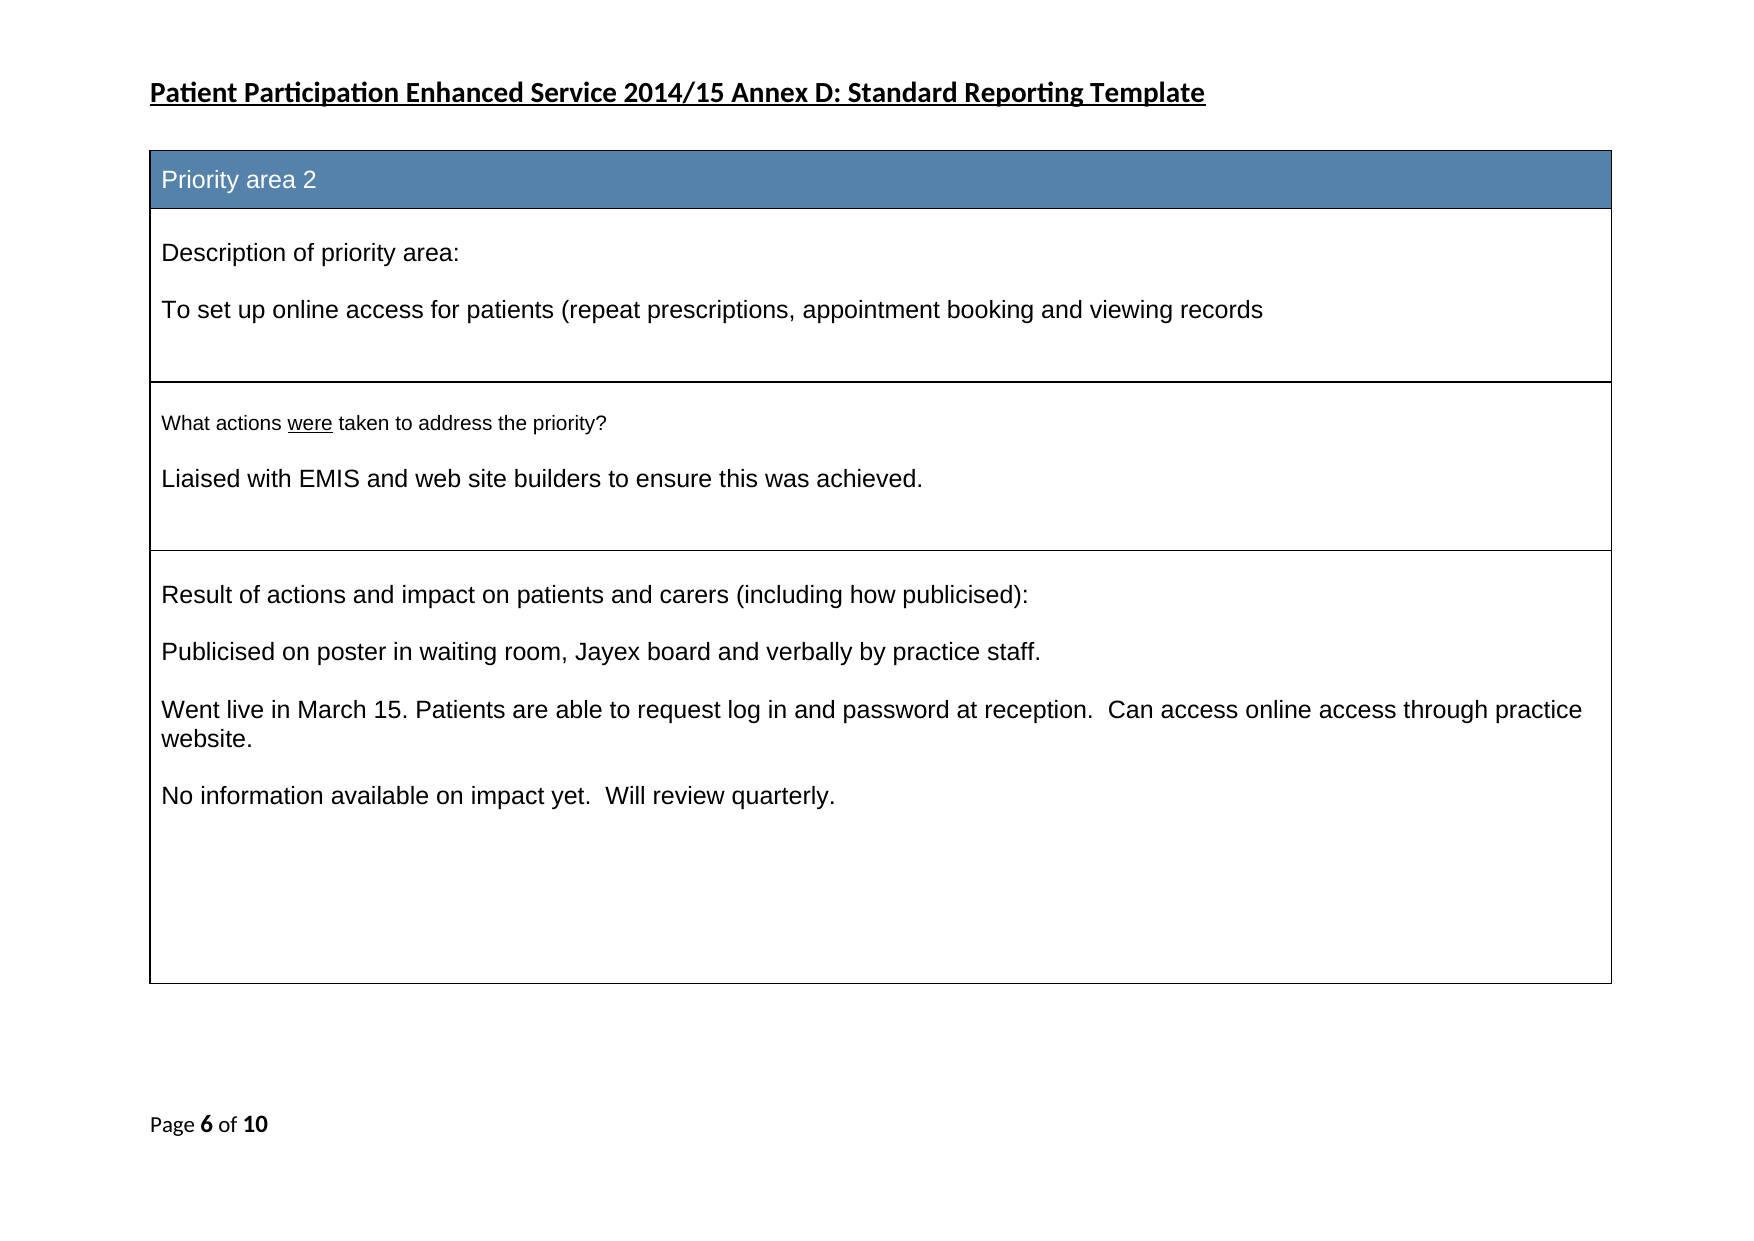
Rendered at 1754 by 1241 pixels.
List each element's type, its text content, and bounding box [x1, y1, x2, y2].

table_cell What actions were taken to address the priority? Liaised with EMIS and web site builders to ensure this was achieved. [151, 383, 1611, 550]
table_cell Result of actions and impact on patients and carers (including how publicised): Publicised on poster in waiting room, Jayex board and verbally by practice staff. Went live in March 15. Patients are able to request log in and password at reception. Can access online access through practice website. No information available on impact yet. Will review quarterly. [151, 551, 1611, 982]
table_header Priority area 2 [151, 151, 1611, 208]
table_cell Description of priority area: To set up online access for patients (repeat prescriptions, appointment booking and viewing records [151, 209, 1611, 381]
